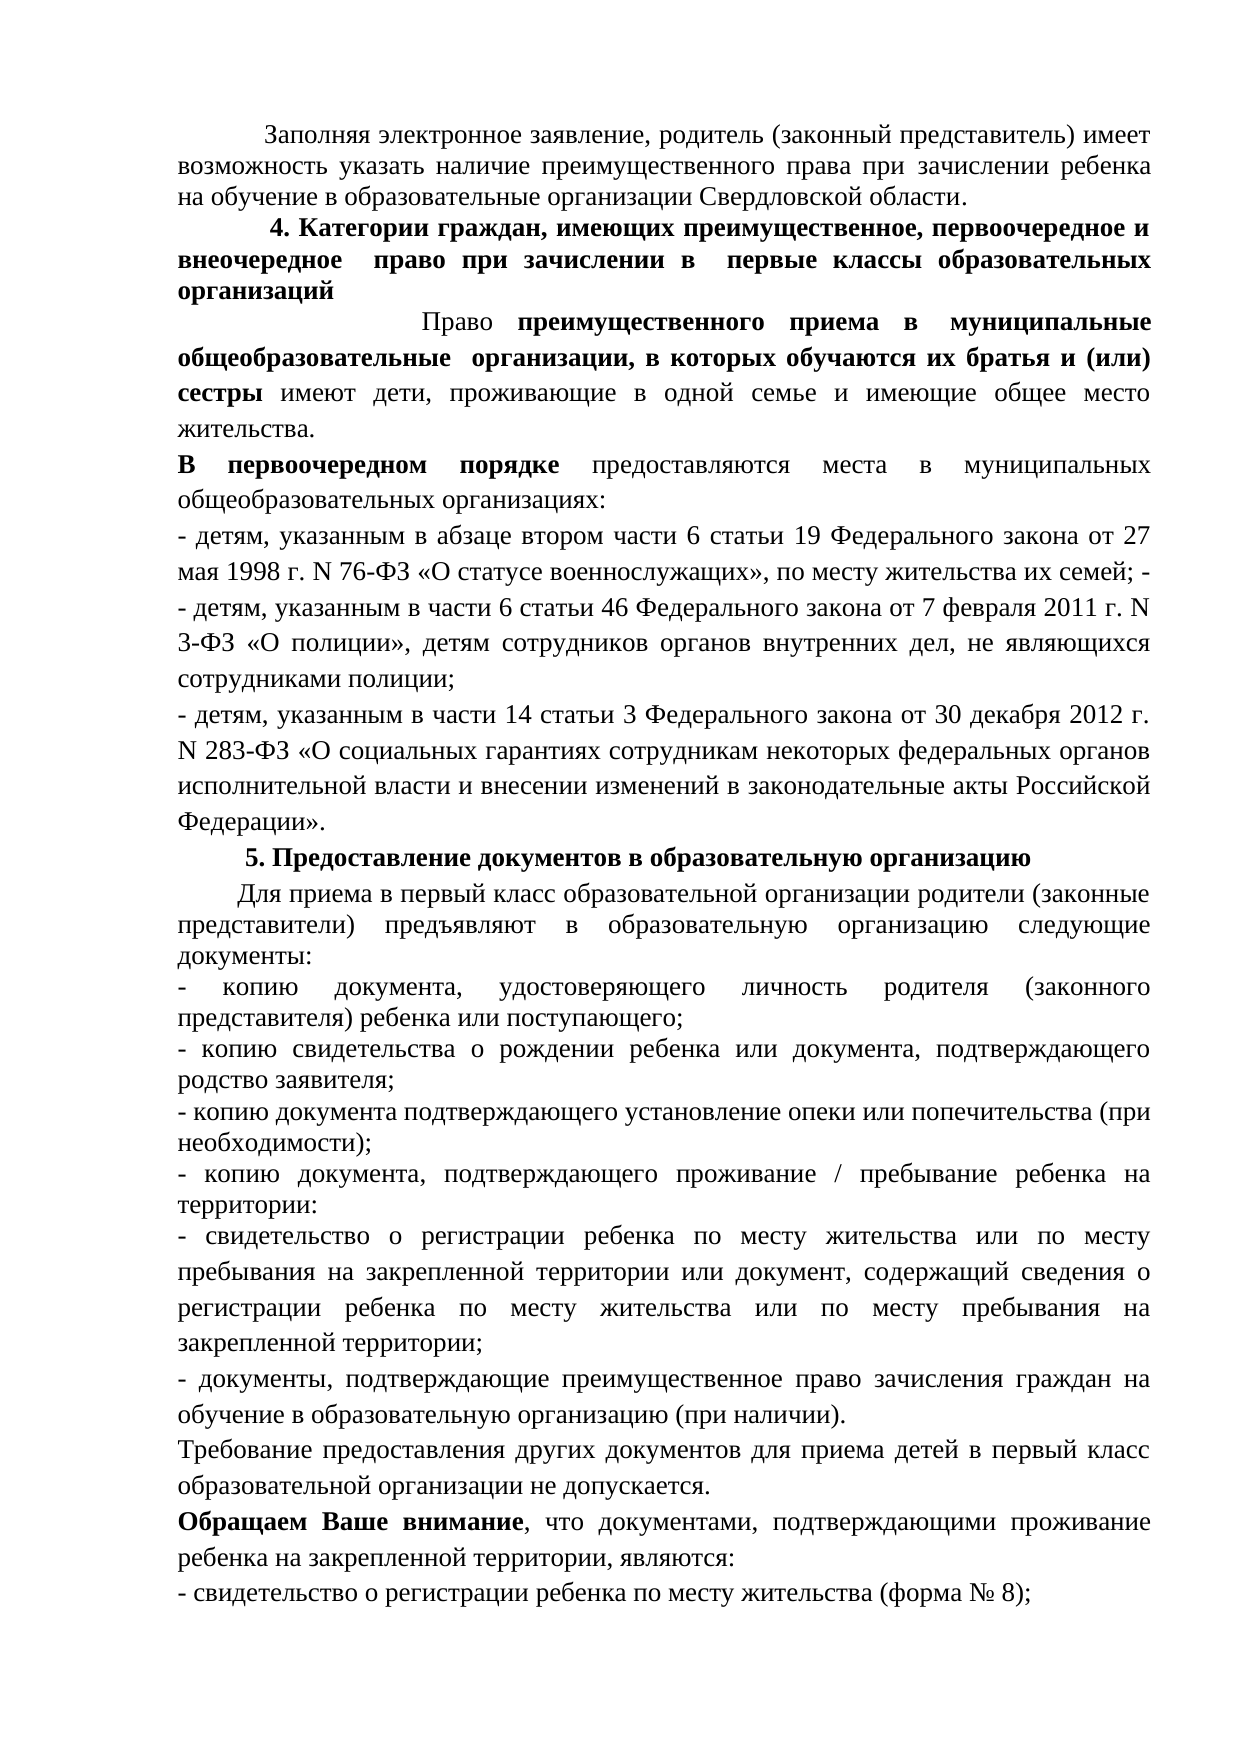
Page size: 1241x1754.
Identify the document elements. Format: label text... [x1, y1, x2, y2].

text - детям, указанным в абзаце втором части 6 статьи 19 Федерального закона от 27 мая 1998 г. N 76-ФЗ «О статусе военнослужащих», по месту жительства их семей; - - детям, указанным в части 6 статьи 46 Федерального закона от 7 февраля 2011 г. N 3-ФЗ «О полиции», детям сотрудников органов внутренних дел, не являющихся сотрудниками полиции; [177, 519, 1152, 693]
text Требование предоставления других документов для приема детей в первый класс образовательной организации не допускается. [177, 1434, 1152, 1501]
text - свидетельство о регистрации ребенка по месту жительства или по месту пребывания на закрепленной территории или документ, содержащий сведения о регистрации ребенка по месту жительства или по месту пребывания на закрепленной территории; [177, 1219, 1152, 1358]
text В первоочередном порядке предоставляются места в муниципальных общеобразовательных организациях: [177, 448, 1152, 515]
text 5. Предоставление документов в образовательную организацию [177, 841, 1152, 872]
text - копию документа, удостоверяющего личность родителя (законного представителя) ребенка или поступающего; [177, 970, 1152, 1032]
text Обращаем Ваше внимание, что документами, подтверждающими проживание ребенка на закрепленной территории, являются: [177, 1505, 1152, 1572]
text - документы, подтверждающие преимущественное право зачисления граждан на обучение в образовательную организацию (при наличии). [177, 1362, 1152, 1429]
text Право преимущественного приема в муниципальные общеобразовательные организации, в которых обучаются их братья и (или) сестры имеют дети, проживающие в одной семье и имеющие общее место жительства. [177, 305, 1152, 443]
text 4. Категории граждан, имеющих преимущественное, первоочередное и внеочередное право при зачислении в первые классы образовательных организаций [177, 212, 1152, 305]
text Для приема в первый класс образовательной организации родители (законные представители) предъявляют в образовательную организацию следующие документы: [177, 877, 1152, 970]
text - свидетельство о регистрации ребенка по месту жительства (форма № 8); [177, 1577, 1152, 1608]
text - детям, указанным в части 14 статьи 3 Федерального закона от 30 декабря 2012 г. N 283-ФЗ «О социальных гарантиях сотрудникам некоторых федеральных органов исполнительной власти и внесении изменений в законодательные акты Российской Федерации». [177, 698, 1152, 836]
text - копию свидетельства о рождении ребенка или документа, подтверждающего родство заявителя; [177, 1032, 1152, 1095]
text - копию документа подтверждающего установление опеки или попечительства (при необходимости); [177, 1095, 1152, 1157]
text - копию документа, подтверждающего проживание / пребывание ребенка на территории: [177, 1157, 1152, 1219]
text Заполняя электронное заявление, родитель (законный представитель) имеет возможность указать наличие преимущественного права при зачислении ребенка на обучение в образовательные организации Свердловской области. [177, 118, 1152, 212]
